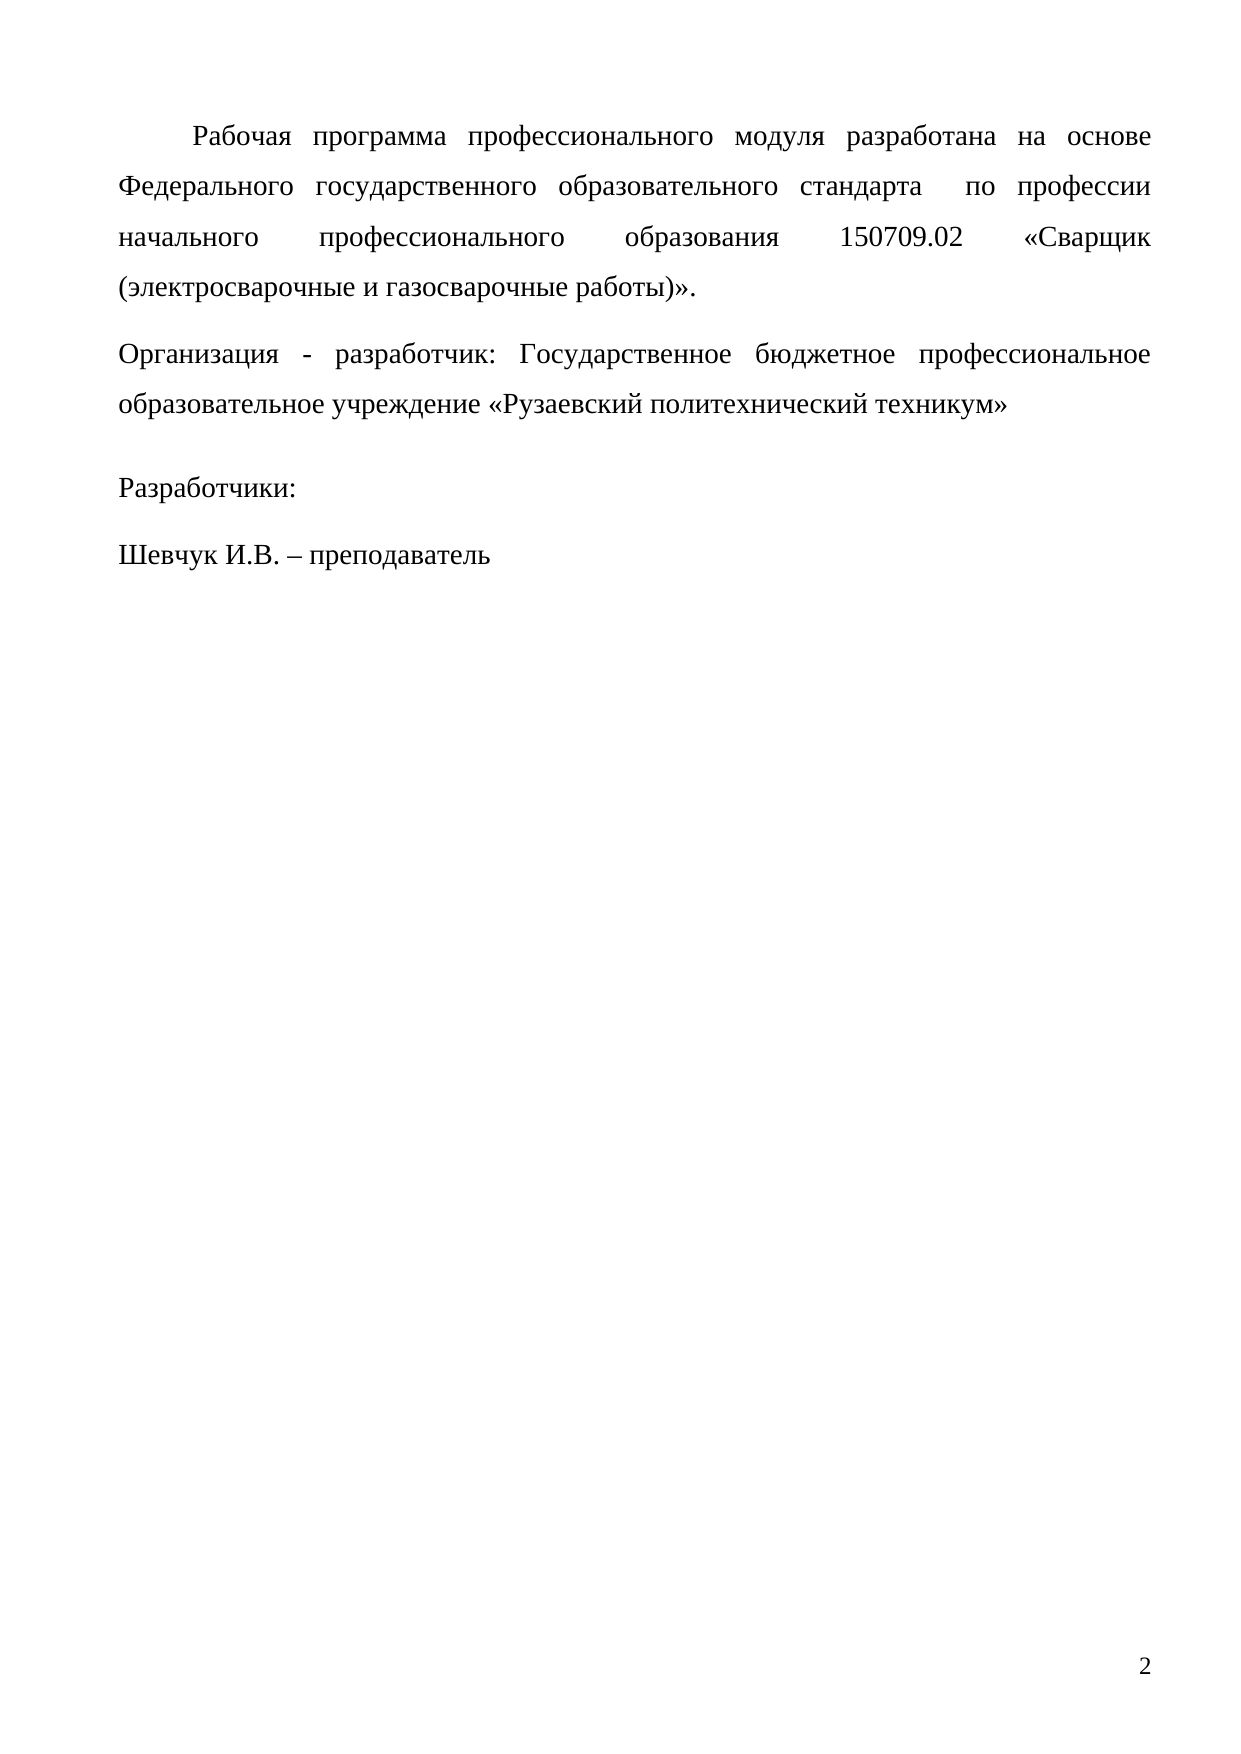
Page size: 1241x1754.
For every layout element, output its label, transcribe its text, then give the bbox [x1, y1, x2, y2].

text Шевчук И.В. – преподаватель [118, 537, 1152, 571]
text Рабочая программа профессионального модуля разработана на основе Федерального государственного образовательного стандарта по профессии начального профессионального образования 150709.02 «Сварщик (электросварочные и газосварочные работы)». [118, 118, 1152, 303]
text Разработчики: [118, 470, 1152, 504]
text Организация - разработчик: Государственное бюджетное профессиональное образовательное учреждение «Рузаевский политехнический техникум» [118, 336, 1152, 420]
